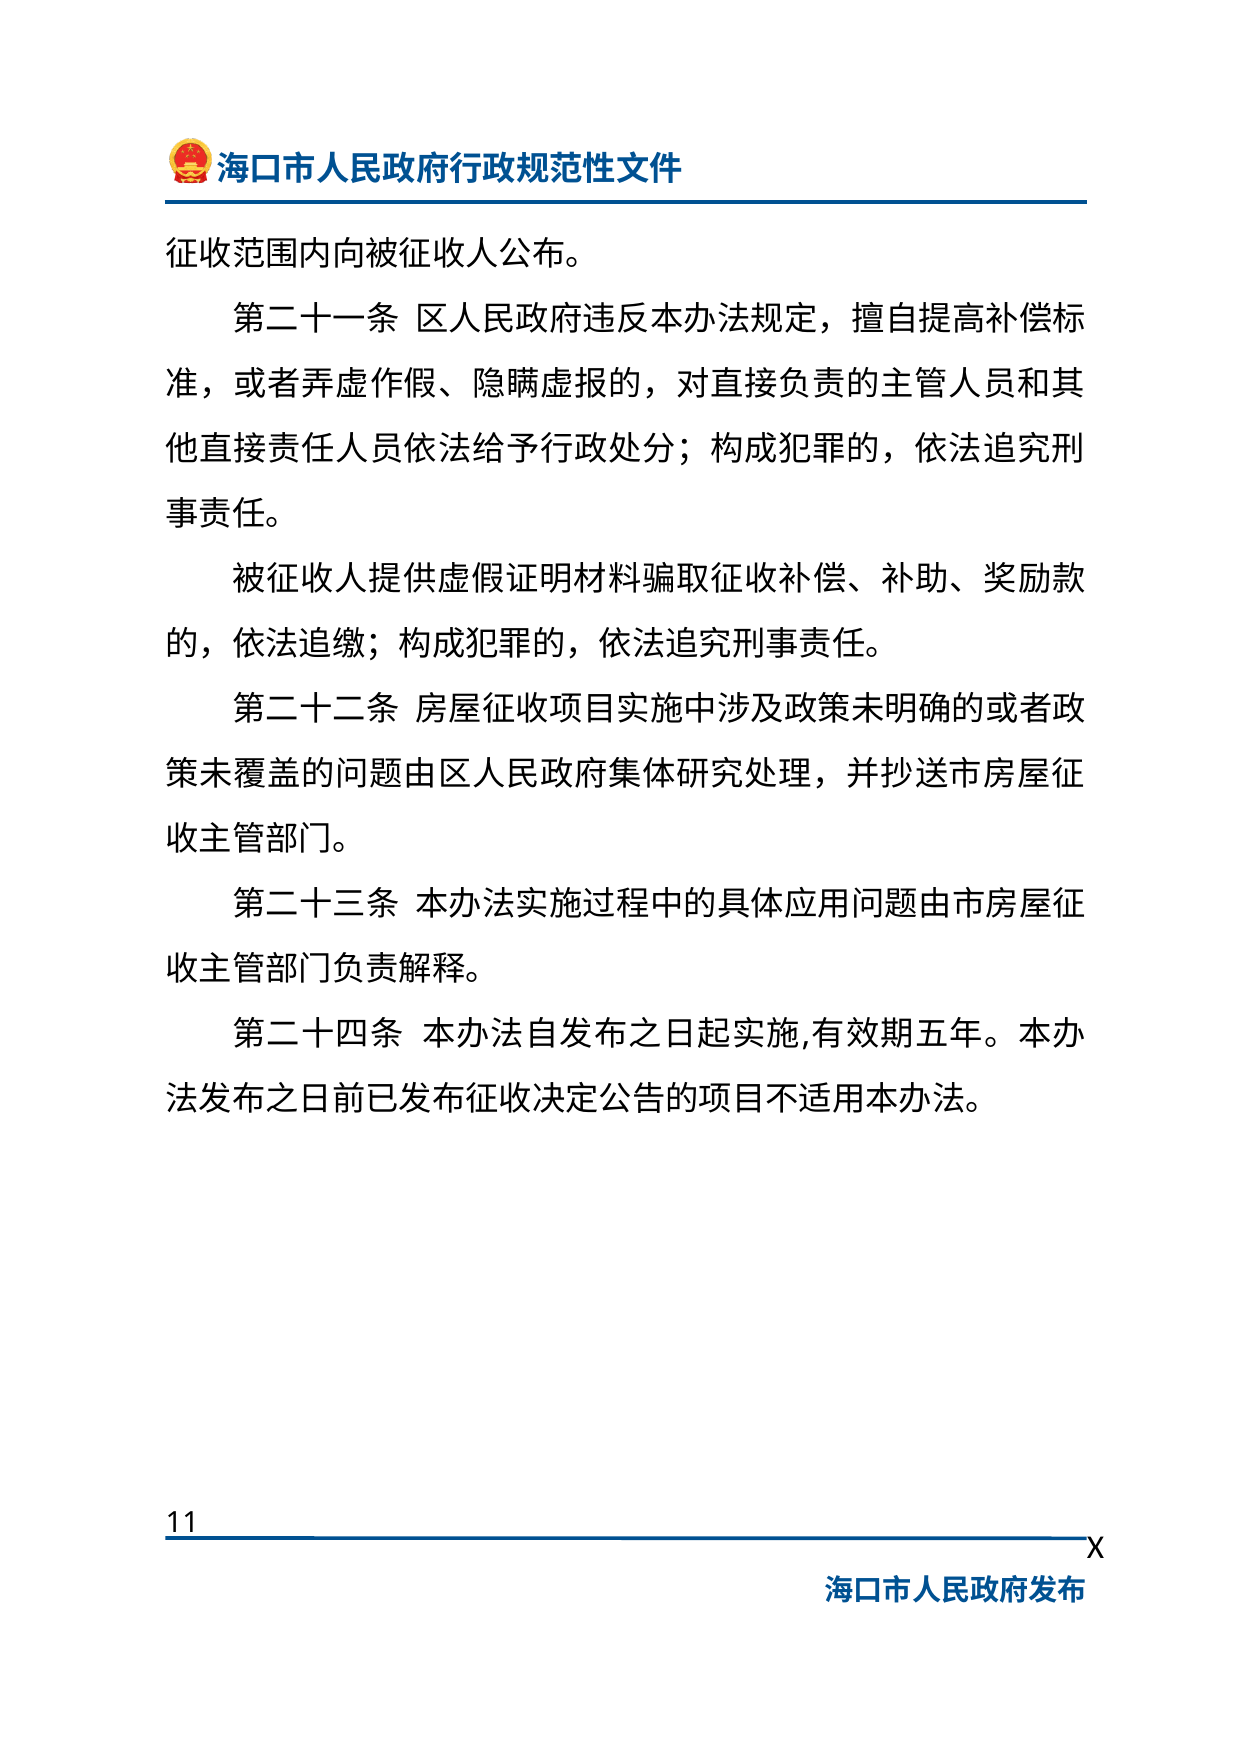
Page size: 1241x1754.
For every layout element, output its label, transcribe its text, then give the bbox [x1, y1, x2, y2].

text 第二十一条 区人民政府违反本办法规定，擅自提高补偿标准，或者弄虚作假、隐瞒虚报的，对直接负责的主管人员和其他直接责任人员依法给予行政处分；构成犯罪的，依法追究刑事责任。 [165, 284, 1087, 544]
text 第二十二条 房屋征收项目实施中涉及政策未明确的或者政策未覆盖的问题由区人民政府集体研究处理，并抄送市房屋征收主管部门。 [165, 674, 1087, 869]
text 第二十四条 本办法自发布之日起实施,有效期五年。本办法发布之日前已发布征收决定公告的项目不适用本办法。 [165, 999, 1087, 1129]
picture [165, 136, 216, 187]
text 被征收人提供虚假证明材料骗取征收补偿、补助、奖励款的，依法追缴；构成犯罪的，依法追究刑事责任。 [165, 544, 1087, 674]
text 第二十条 区人民政府应将全部被征收人的补偿情况在房屋征收范围内向被征收人公布。 [165, 219, 1087, 284]
text 第二十三条 本办法实施过程中的具体应用问题由市房屋征收主管部门负责解释。 [165, 869, 1087, 999]
